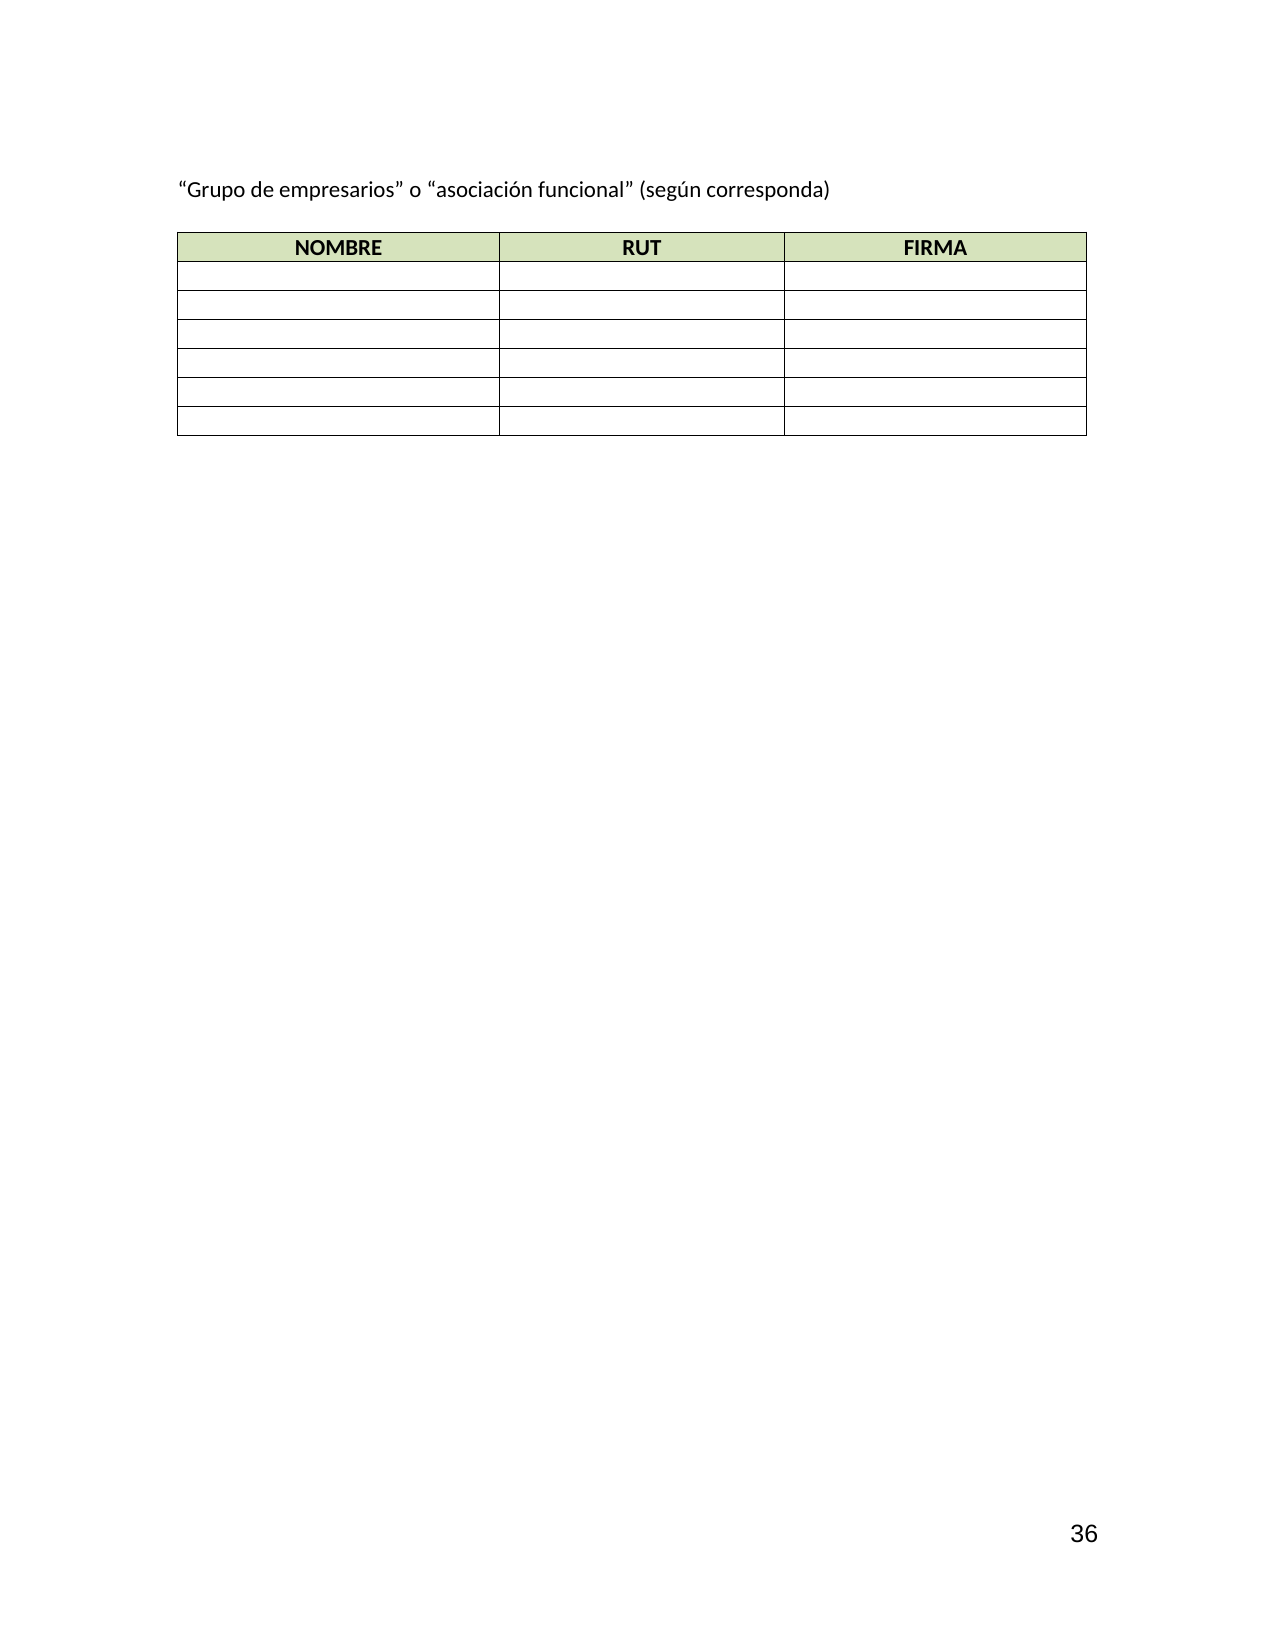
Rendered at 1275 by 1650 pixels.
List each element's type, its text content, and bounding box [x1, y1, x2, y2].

table_cell [785, 349, 1086, 377]
table_header RUT [500, 233, 784, 261]
table_header NOMBRE [178, 233, 499, 261]
table_cell [178, 291, 499, 319]
table_cell [500, 291, 784, 319]
table_cell [500, 378, 784, 406]
table_cell [178, 320, 499, 348]
table_cell [500, 349, 784, 377]
text “Grupo de empresarios” o “asociación funcional” (según corresponda) [177, 176, 1098, 204]
table_cell [178, 378, 499, 406]
table_cell [785, 262, 1086, 290]
table_cell [785, 407, 1086, 435]
table_cell [500, 320, 784, 348]
table_cell [178, 349, 499, 377]
table_cell [785, 378, 1086, 406]
table_cell [178, 407, 499, 435]
table_cell [500, 407, 784, 435]
table_cell [500, 262, 784, 290]
table_cell [785, 291, 1086, 319]
table_header FIRMA [785, 233, 1086, 261]
table_cell [785, 320, 1086, 348]
table_cell [178, 262, 499, 290]
